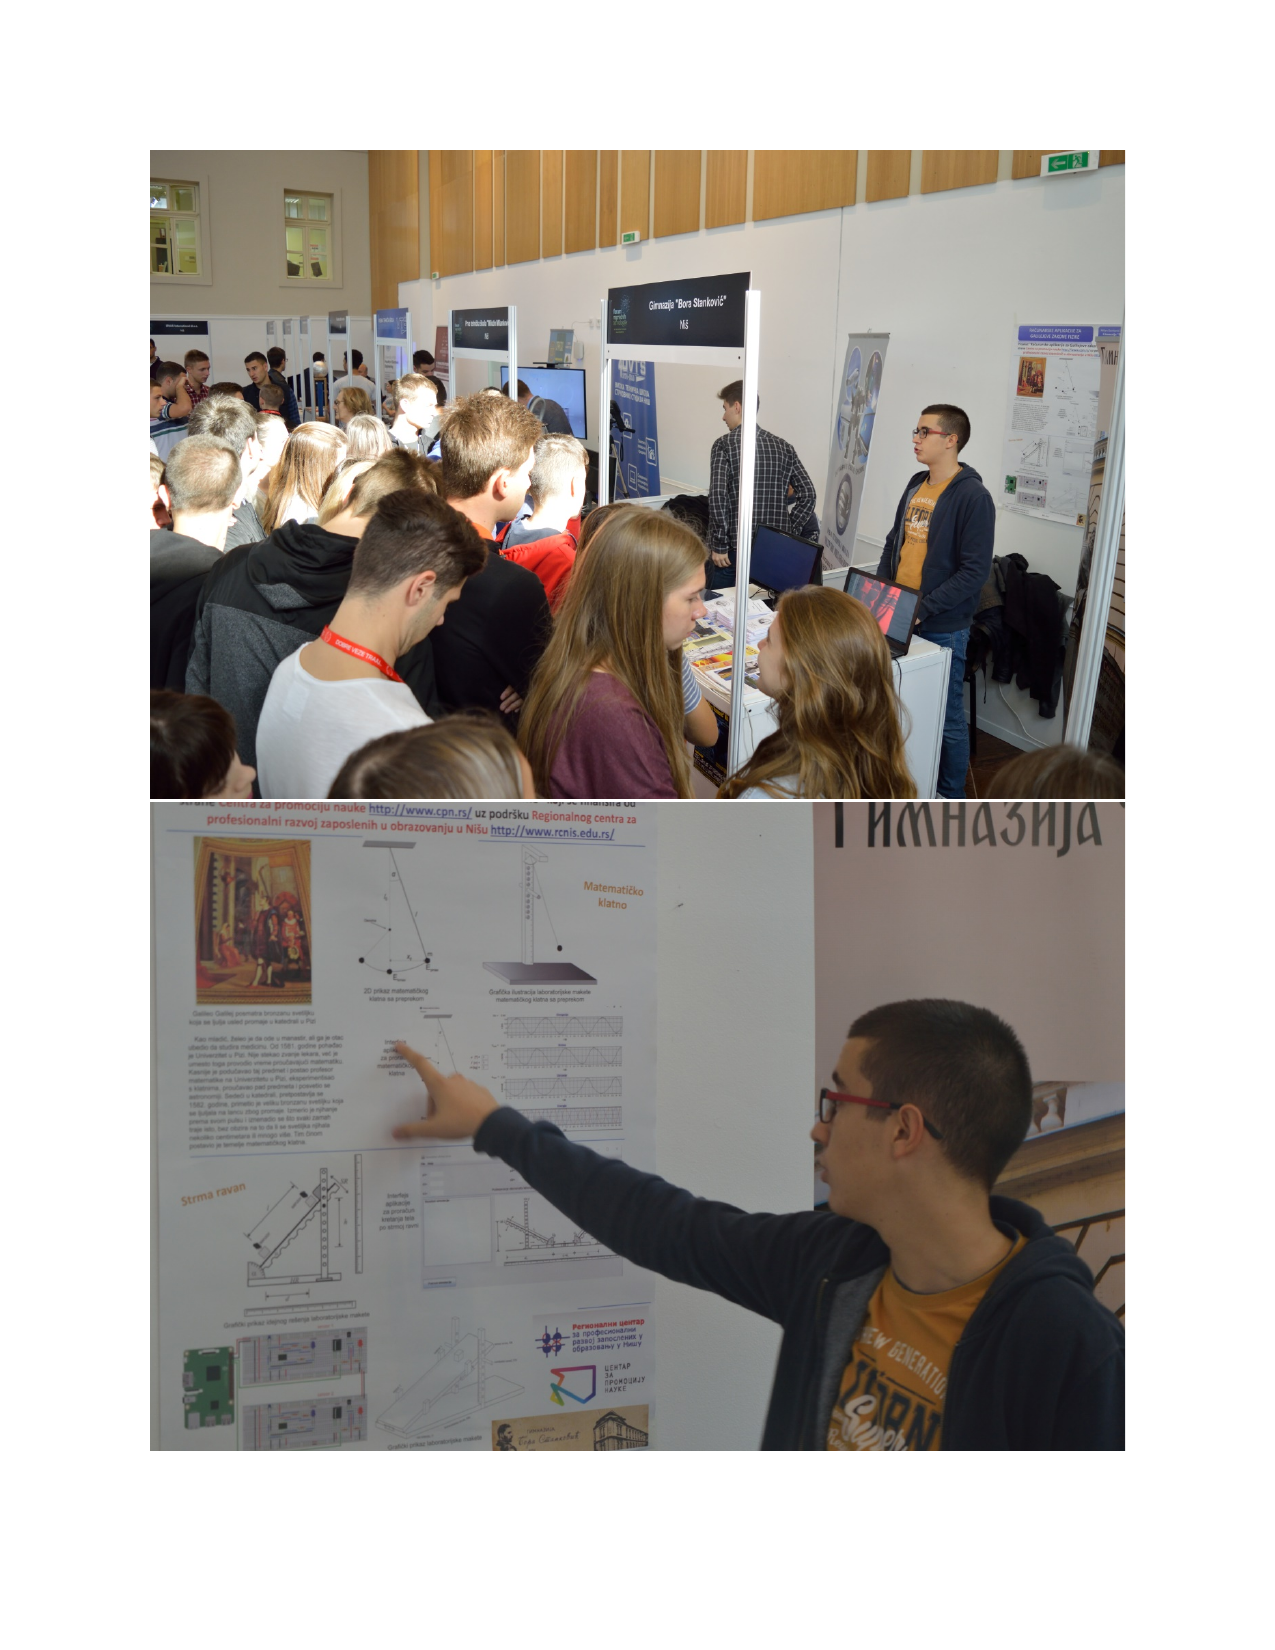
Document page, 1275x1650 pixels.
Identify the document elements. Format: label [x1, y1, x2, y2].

picture [150, 802, 1125, 1451]
picture [150, 150, 1125, 799]
